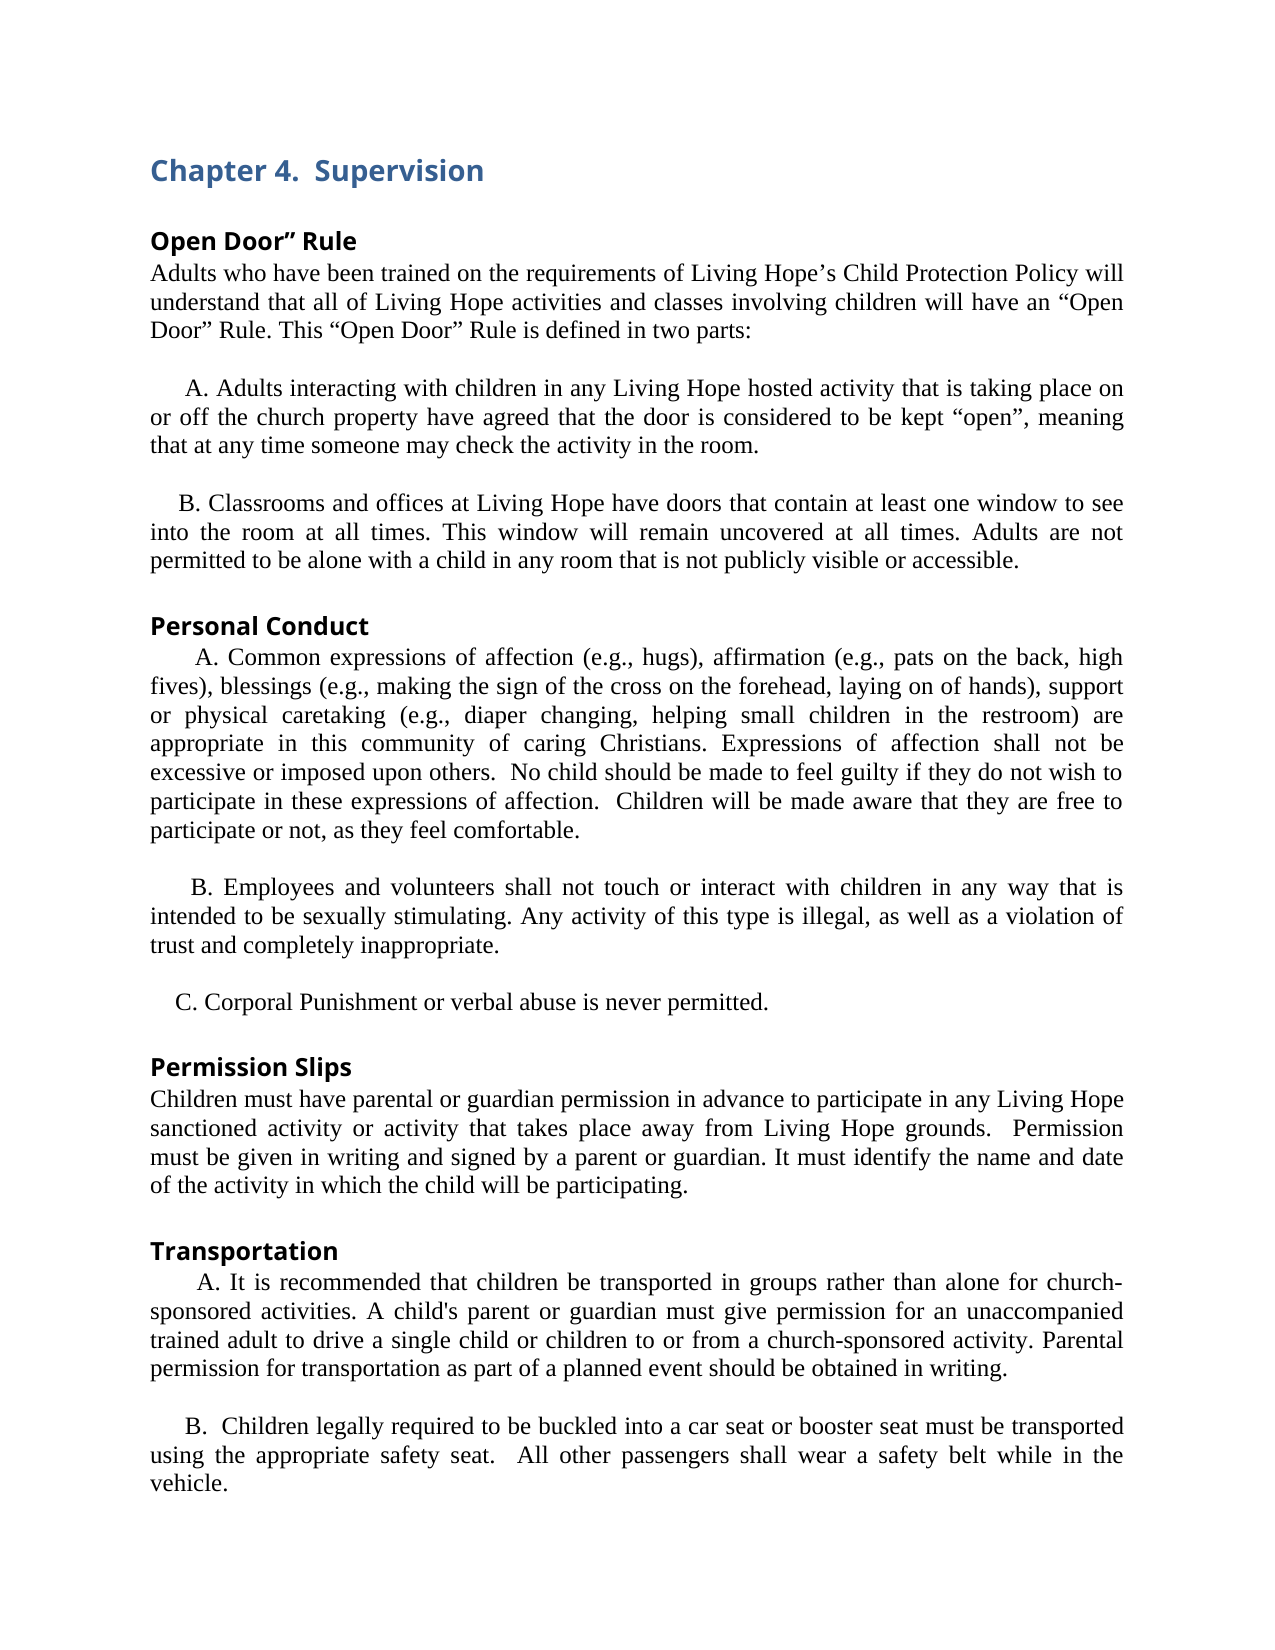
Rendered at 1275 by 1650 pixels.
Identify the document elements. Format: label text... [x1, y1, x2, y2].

text Open Door” Rule [150, 224, 1125, 258]
text B. Classrooms and offices at Living Hope have doors that contain at least one window to see into the room at all times. This window will remain uncovered at all times. Adults are not permitted to be alone with a child in any room that is not publicly visible or accessible. [150, 488, 1125, 574]
text A. Adults interacting with children in any Living Hope hosted activity that is taking place on or off the church property have agreed that the door is considered to be kept “open”, meaning that at any time someone may check the activity in the room. [150, 373, 1125, 459]
text Personal Conduct [150, 608, 1125, 642]
text Permission Slips [150, 1050, 1125, 1084]
text Transportation [150, 1233, 1125, 1267]
subtitle Chapter 4. Supervision [150, 150, 1125, 190]
text A. Common expressions of affection (e.g., hugs), affirmation (e.g., pats on the back, high fives), blessings (e.g., making the sign of the cross on the forehead, laying on of hands), support or physical caretaking (e.g., diaper changing, helping small children in the restroom) are appropriate in this community of caring Christians. Expressions of affection shall not be excessive or imposed upon others. No child should be made to feel guilty if they do not wish to participate in these expressions of affection. Children will be made aware that they are free to participate or not, as they feel comfortable. [150, 642, 1125, 843]
text A. It is recommended that children be transported in groups rather than alone for church-sponsored activities. A child's parent or guardian must give permission for an unaccompanied trained adult to drive a single child or children to or from a church-sponsored activity. Parental permission for transportation as part of a planned event should be obtained in writing. [150, 1267, 1125, 1382]
text Children must have parental or guardian permission in advance to participate in any Living Hope sanctioned activity or activity that takes place away from Living Hope grounds. Permission must be given in writing and signed by a parent or guardian. It must identify the name and date of the activity in which the child will be participating. [150, 1084, 1125, 1199]
text Adults who have been trained on the requirements of Living Hope’s Child Protection Policy will understand that all of Living Hope activities and classes involving children will have an “Open Door” Rule. This “Open Door” Rule is defined in two parts: [150, 258, 1125, 344]
text B. Employees and volunteers shall not touch or interact with children in any way that is intended to be sexually stimulating. Any activity of this type is illegal, as well as a violation of trust and completely inappropriate. [150, 872, 1125, 958]
text C. Corporal Punishment or verbal abuse is never permitted. [150, 987, 1125, 1016]
text B. Children legally required to be buckled into a car seat or booster seat must be transported using the appropriate safety seat. All other passengers shall wear a safety belt while in the vehicle. [150, 1411, 1125, 1497]
